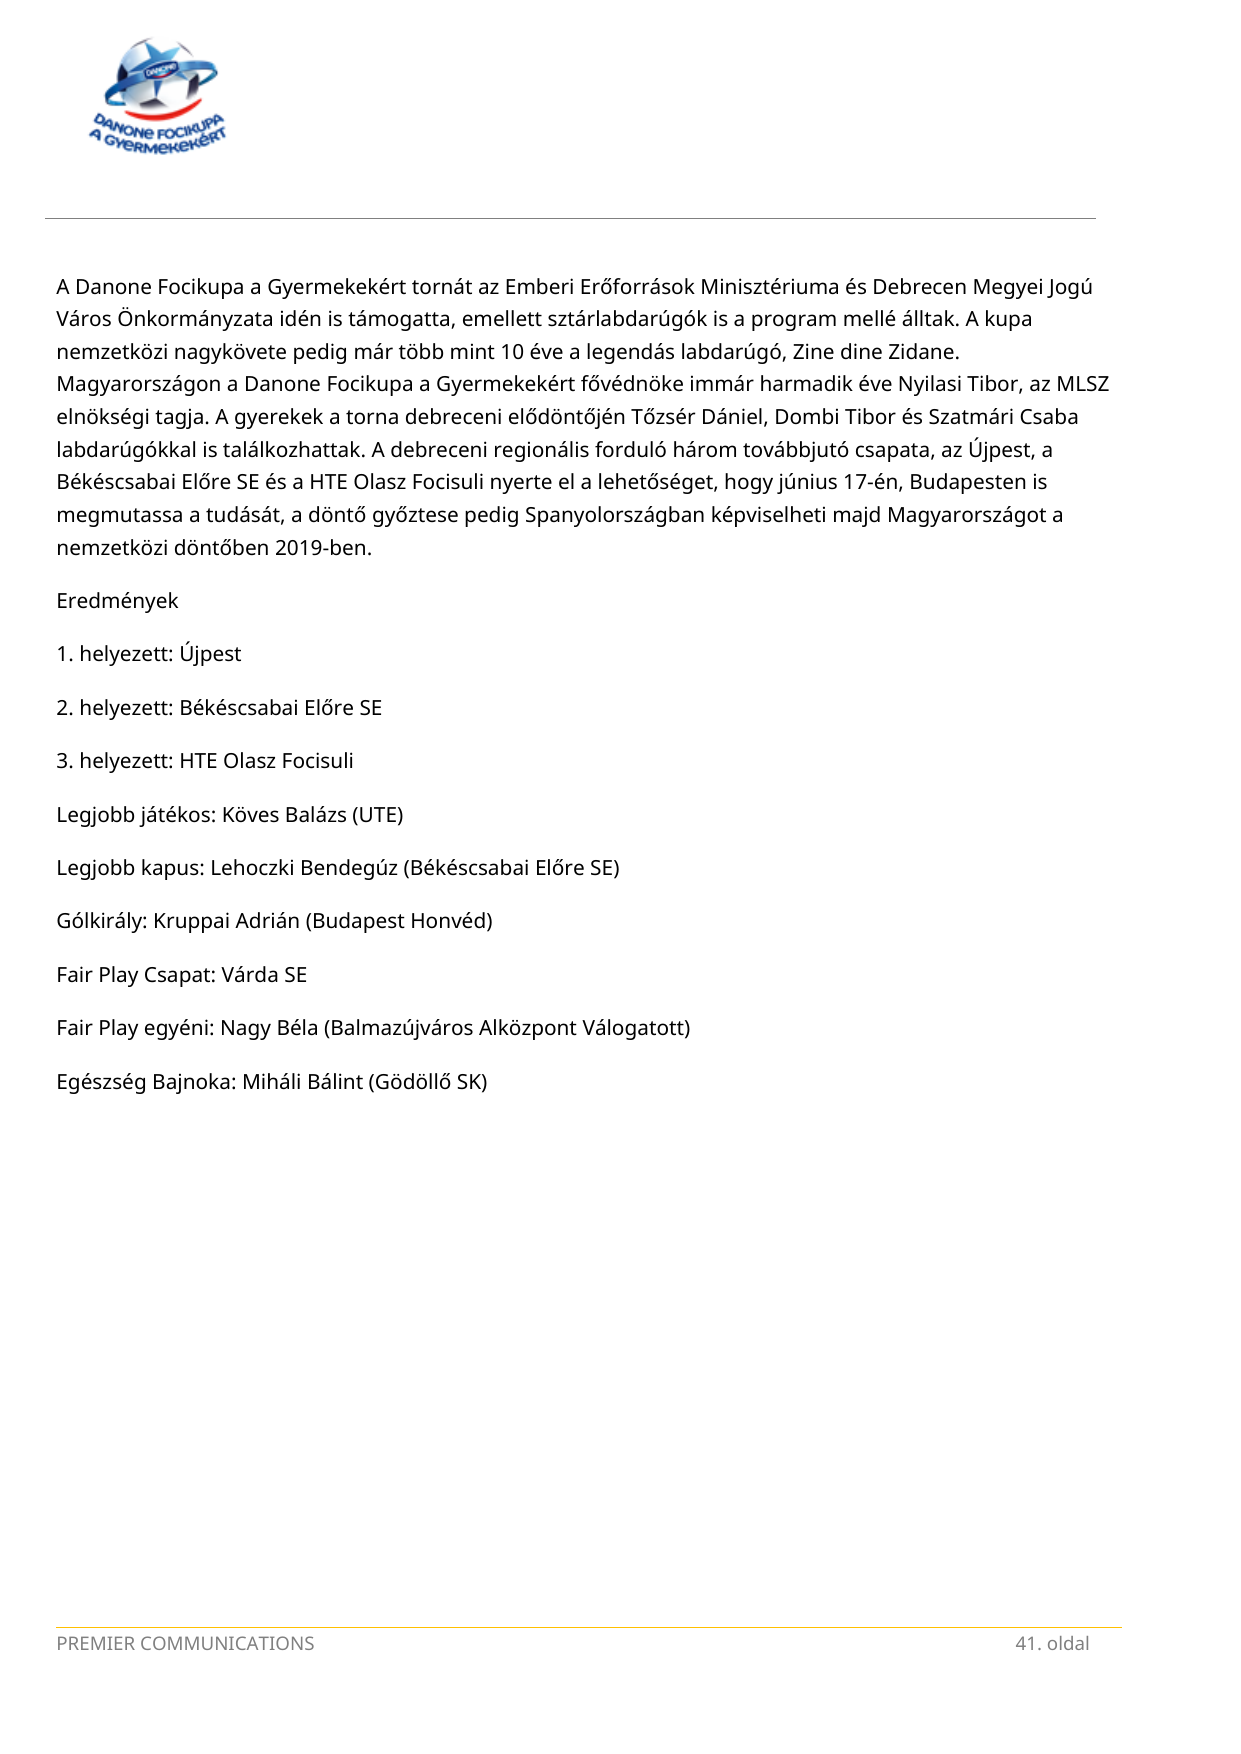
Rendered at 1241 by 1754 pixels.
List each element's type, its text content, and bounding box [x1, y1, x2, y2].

text 1. helyezett: Újpest [56, 639, 1122, 668]
text 3. helyezett: HTE Olasz Focisuli [56, 746, 1122, 775]
text Egészség Bajnoka: Miháli Bálint (Gödöllő SK) [56, 1067, 1122, 1095]
text Fair Play egyéni: Nagy Béla (Balmazújváros Alközpont Válogatott) [56, 1013, 1122, 1042]
picture [85, 29, 235, 169]
text Legjobb kapus: Lehoczki Bendegúz (Békéscsabai Előre SE) [56, 853, 1122, 882]
text A Danone Focikupa a Gyermekekért tornát az Emberi Erőforrások Minisztériuma és Debrecen Megyei Jogú Város Önkormányzata idén is támogatta, emellett sztárlabdarúgók is a program mellé álltak. A kupa nemzetközi nagykövete pedig már több mint 10 éve a legendás labdarúgó, Zine dine Zidane. Magyarországon a Danone Focikupa a Gyermekekért fővédnöke immár harmadik éve Nyilasi Tibor, az MLSZ elnökségi tagja. A gyerekek a torna debreceni elődöntőjén Tőzsér Dániel, Dombi Tibor és Szatmári Csaba labdarúgókkal is találkozhattak. A debreceni regionális forduló három továbbjutó csapata, az Újpest, a Békéscsabai Előre SE és a HTE Olasz Focisuli nyerte el a lehetőséget, hogy június 17-én, Budapesten is megmutassa a tudását, a döntő győztese pedig Spanyolországban képviselheti majd Magyarországot a nemzetközi döntőben 2019-ben. [56, 272, 1122, 561]
text 2. helyezett: Békéscsabai Előre SE [56, 693, 1122, 721]
text Gólkirály: Kruppai Adrián (Budapest Honvéd) [56, 907, 1122, 935]
text Legjobb játékos: Köves Balázs (UTE) [56, 800, 1122, 828]
text Eredmények [56, 586, 1122, 614]
text Fair Play Csapat: Várda SE [56, 960, 1122, 988]
